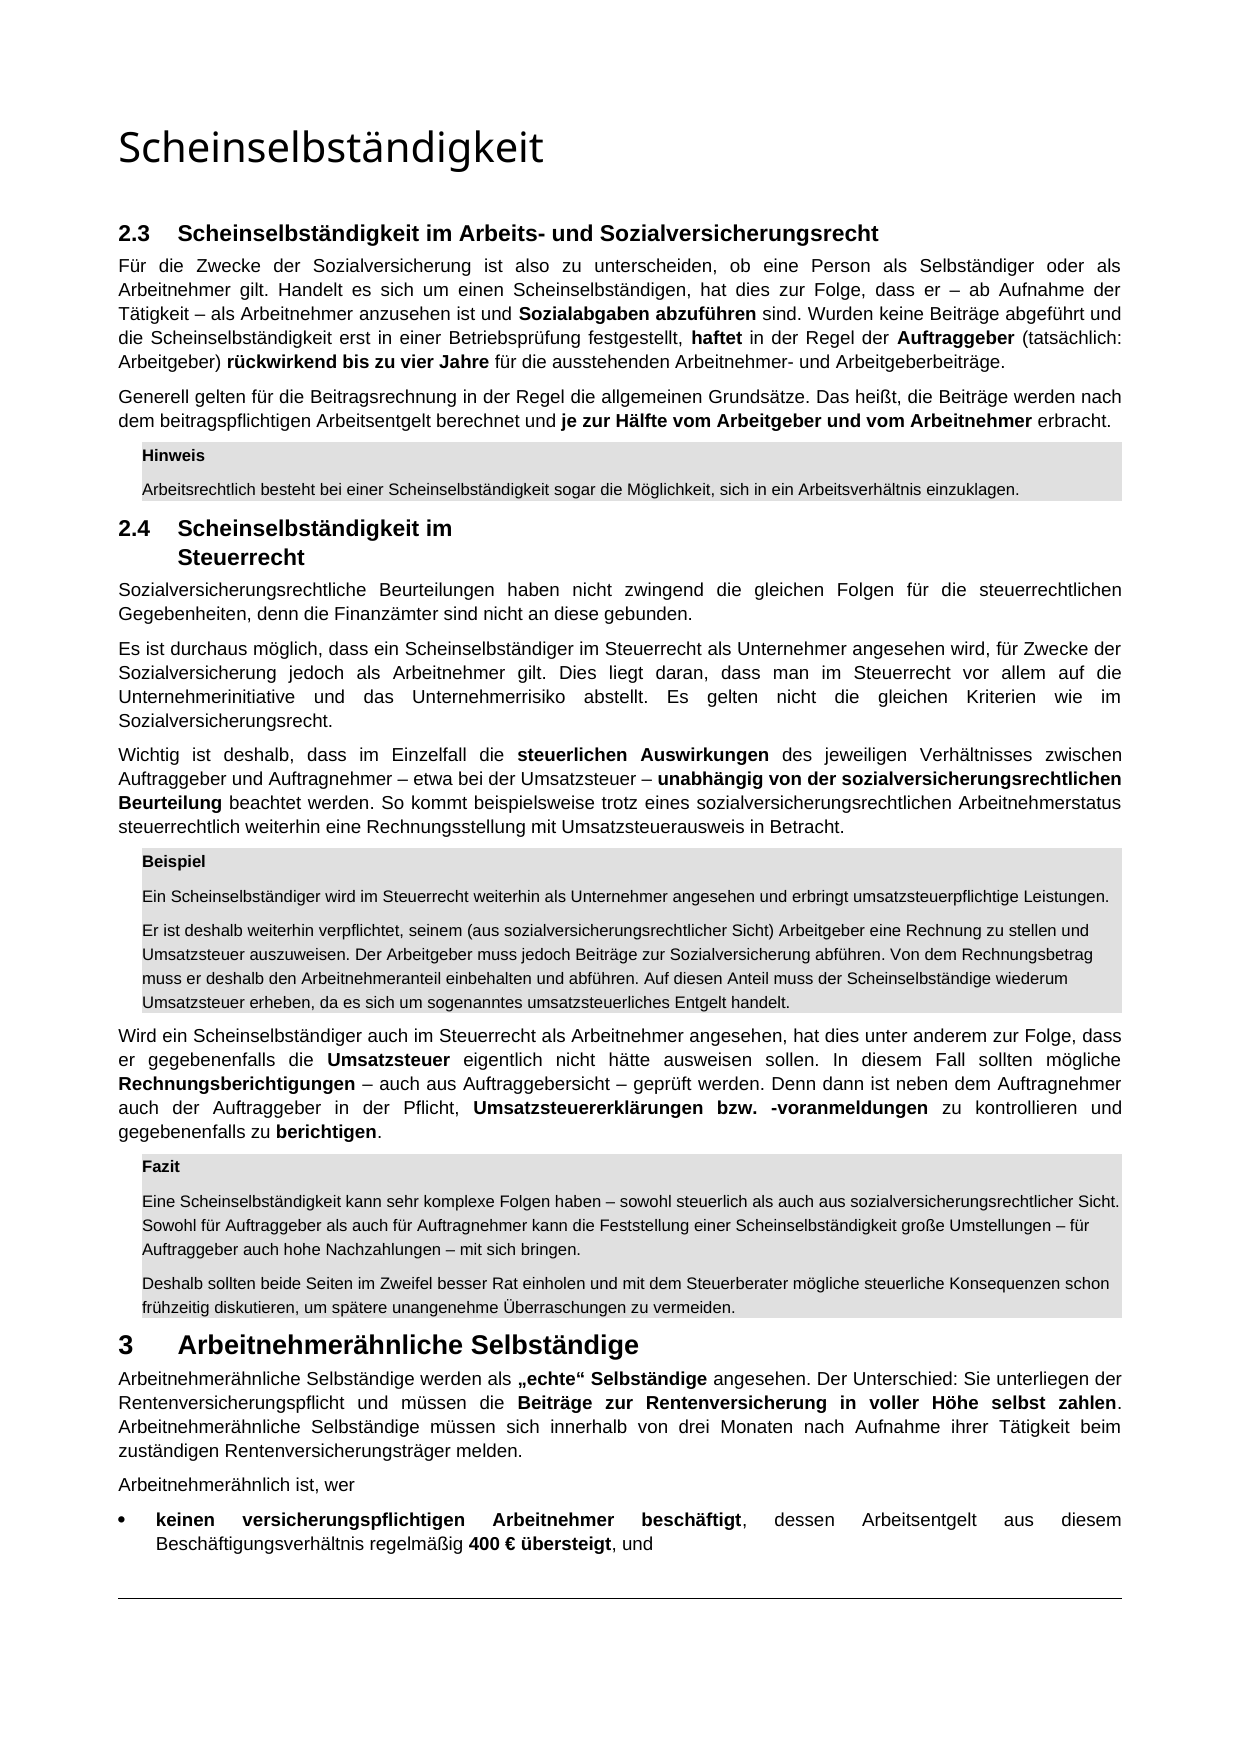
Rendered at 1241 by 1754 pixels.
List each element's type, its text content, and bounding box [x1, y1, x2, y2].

text Wichtig ist deshalb, dass im Einzelfall die steuerlichen Auswirkungen des jeweiligen Verhältnisses zwischen Auftraggeber und Auftragnehmer – etwa bei der Umsatzsteuer – unabhängig von der sozialversicherungsrechtlichen Beurteilung beachtet werden. So kommt beispielsweise trotz eines sozialversicherungsrechtlichen Arbeitnehmerstatus steuerrechtlich weiterhin eine Rechnungsstellung mit Umsatzsteuerausweis in Betracht. [118, 742, 1122, 838]
text Eine Scheinselbständigkeit kann sehr komplexe Folgen haben – sowohl steuerlich als auch aus sozialversicherungsrechtlicher Sicht. Sowohl für Auftraggeber als auch für Auftragnehmer kann die Feststellung einer Scheinselbständigkeit große Umstellungen – für Auftraggeber auch hohe Nachzahlungen – mit sich bringen. [142, 1188, 1122, 1260]
text Generell gelten für die Beitragsrechnung in der Regel die allgemeinen Grundsätze. Das heißt, die Beiträge werden nach dem beitragspflichtigen Arbeitsentgelt berechnet und je zur Hälfte vom Arbeitgeber und vom Arbeitnehmer erbracht. [118, 384, 1122, 432]
text keinen versicherungspflichtigen Arbeitnehmer beschäftigt, dessen Arbeitsentgelt aus diesem Beschäftigungsverhältnis regelmäßig 400 € übersteigt, und [118, 1507, 1122, 1555]
text Fazit [142, 1154, 1122, 1178]
text Für die Zwecke der Sozialversicherung ist also zu unterscheiden, ob eine Person als Selbständiger oder als Arbeitnehmer gilt. Handelt es sich um einen Scheinselbständigen, hat dies zur Folge, dass er – ab Aufnahme der Tätigkeit – als Arbeitnehmer anzusehen ist und Sozialabgaben abzuführen sind. Wurden keine Beiträge abgeführt und die Scheinselbständigkeit erst in einer Betriebsprüfung festgestellt, haftet in der Regel der Auftraggeber (tatsächlich: Arbeitgeber) rückwirkend bis zu vier Jahre für die ausstehenden Arbeitnehmer- und Arbeitgeberbeiträge. [118, 254, 1122, 373]
text Ein Scheinselbständiger wird im Steuerrecht weiterhin als Unternehmer angesehen und erbringt umsatzsteuerpflichtige Leistungen. [142, 883, 1122, 907]
subtitle 2.4 Scheinselbständigkeit im Steuerrecht [118, 513, 1122, 571]
subtitle 3 Arbeitnehmerähnliche Selbständige [118, 1331, 1122, 1360]
text Es ist durchaus möglich, dass ein Scheinselbständiger im Steuerrecht als Unternehmer angesehen wird, für Zwecke der Sozialversicherung jedoch als Arbeitnehmer gilt. Dies liegt daran, dass man im Steuerrecht vor allem auf die Unternehmerinitiative und das Unternehmerrisiko abstellt. Es gelten nicht die gleichen Kriterien wie im Sozialversicherungsrecht. [118, 636, 1122, 732]
text Er ist deshalb weiterhin verpflichtet, seinem (aus sozialversicherungsrechtlicher Sicht) Arbeitgeber eine Rechnung zu stellen und Umsatzsteuer auszuweisen. Der Arbeitgeber muss jedoch Beiträge zur Sozialversicherung abführen. Von dem Rechnungsbetrag muss er deshalb den Arbeitnehmeranteil einbehalten und abführen. Auf diesen Anteil muss der Scheinselbständige wiederum Umsatzsteuer erheben, da es sich um sogenanntes umsatzsteuerliches Entgelt handelt. [142, 917, 1122, 1013]
text Arbeitnehmerähnliche Selbständige werden als „echte“ Selbständige angesehen. Der Unterschied: Sie unterliegen der Rentenversicherungspflicht und müssen die Beiträge zur Rentenversicherung in voller Höhe selbst zahlen. Arbeitnehmerähnliche Selbständige müssen sich innerhalb von drei Monaten nach Aufnahme ihrer Tätigkeit beim zuständigen Rentenversicherungsträger melden. [118, 1366, 1122, 1462]
text Hinweis [142, 442, 1122, 466]
text Arbeitsrechtlich besteht bei einer Scheinselbständigkeit sogar die Möglichkeit, sich in ein Arbeitsverhältnis einzuklagen. [142, 477, 1122, 501]
text Beispiel [142, 848, 1122, 872]
text Wird ein Scheinselbständiger auch im Steuerrecht als Arbeitnehmer angesehen, hat dies unter anderem zur Folge, dass er gegebenenfalls die Umsatzsteuer eigentlich nicht hätte ausweisen sollen. In diesem Fall sollten mögliche Rechnungsberichtigungen – auch aus Auftraggebersicht – geprüft werden. Denn dann ist neben dem Auftragnehmer auch der Auftraggeber in der Pflicht, Umsatzsteuererklärungen bzw. -voranmeldungen zu kontrollieren und gegebenenfalls zu berichtigen. [118, 1023, 1122, 1143]
text Deshalb sollten beide Seiten im Zweifel besser Rat einholen und mit dem Steuerberater mögliche steuerliche Konsequenzen schon frühzeitig diskutieren, um spätere unangenehme Überraschungen zu vermeiden. [142, 1270, 1122, 1318]
subtitle 2.3 Scheinselbständigkeit im Arbeits- und Sozialversicherungsrecht [118, 218, 1122, 247]
text Sozialversicherungsrechtliche Beurteilungen haben nicht zwingend die gleichen Folgen für die steuerrechtlichen Gegebenheiten, denn die Finanzämter sind nicht an diese gebunden. [118, 578, 1122, 626]
text Arbeitnehmerähnlich ist, wer [118, 1472, 1122, 1496]
